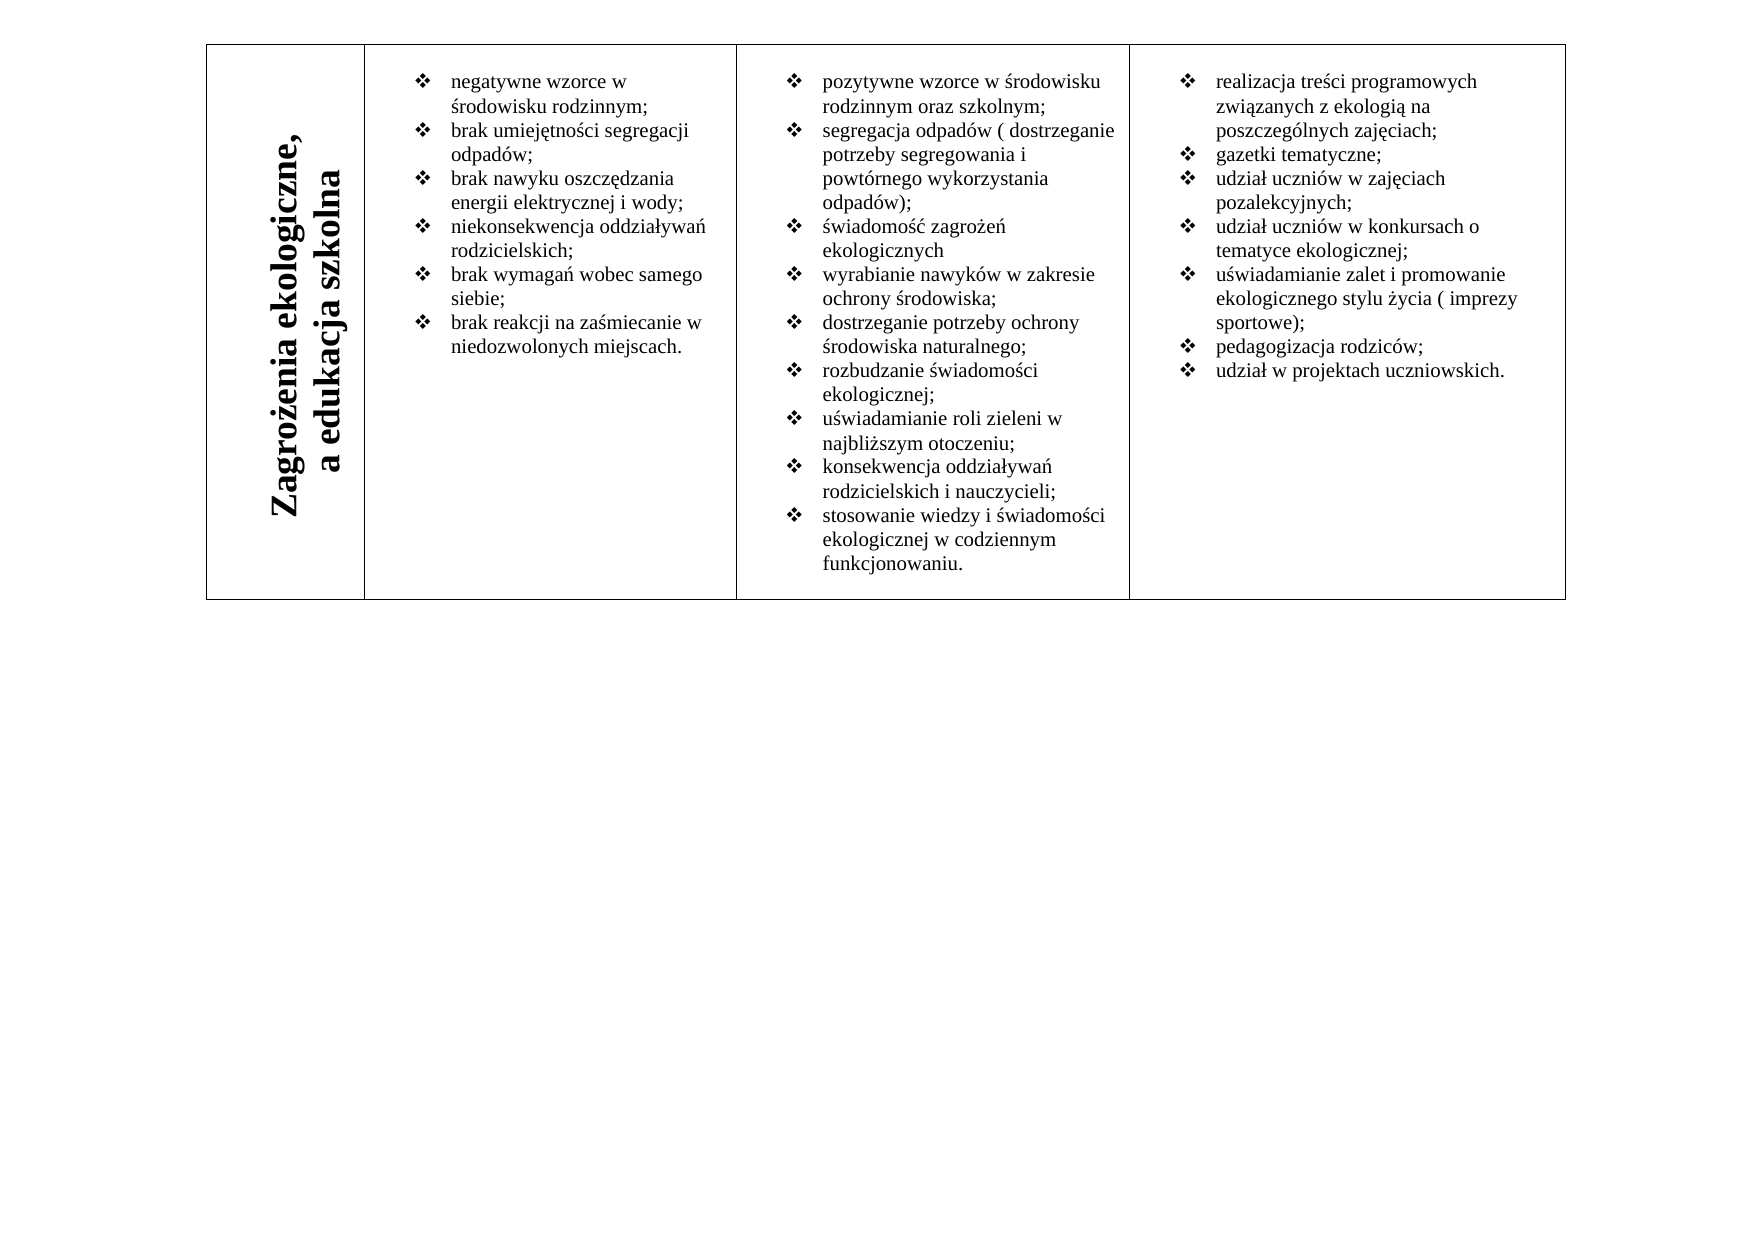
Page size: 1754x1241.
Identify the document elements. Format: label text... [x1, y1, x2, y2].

table_cell negatywne wzorce w środowisku rodzinnym; brak umiejętności segregacji odpadów; brak nawyku oszczędzania energii elektrycznej i wody; niekonsekwencja oddziaływań rodzicielskich; brak wymagań wobec samego siebie; brak reakcji na zaśmiecanie w niedozwolonych miejscach. [365, 45, 736, 599]
table_cell Zagrożenia ekologiczne, a edukacja szkolna [207, 45, 364, 599]
table_cell pozytywne wzorce w środowisku rodzinnym oraz szkolnym; segregacja odpadów ( dostrzeganie potrzeby segregowania i powtórnego wykorzystania odpadów); świadomość zagrożeń ekologicznych wyrabianie nawyków w zakresie ochrony środowiska; dostrzeganie potrzeby ochrony środowiska naturalnego; rozbudzanie świadomości ekologicznej; uświadamianie roli zieleni w najbliższym otoczeniu; konsekwencja oddziaływań rodzicielskich i nauczycieli; stosowanie wiedzy i świadomości ekologicznej w codziennym funkcjonowaniu. [737, 45, 1129, 599]
table_cell realizacja treści programowych związanych z ekologią na poszczególnych zajęciach; gazetki tematyczne; udział uczniów w zajęciach pozalekcyjnych; udział uczniów w konkursach o tematyce ekologicznej; uświadamianie zalet i promowanie ekologicznego stylu życia ( imprezy sportowe); pedagogizacja rodziców; udział w projektach uczniowskich. [1130, 45, 1565, 599]
